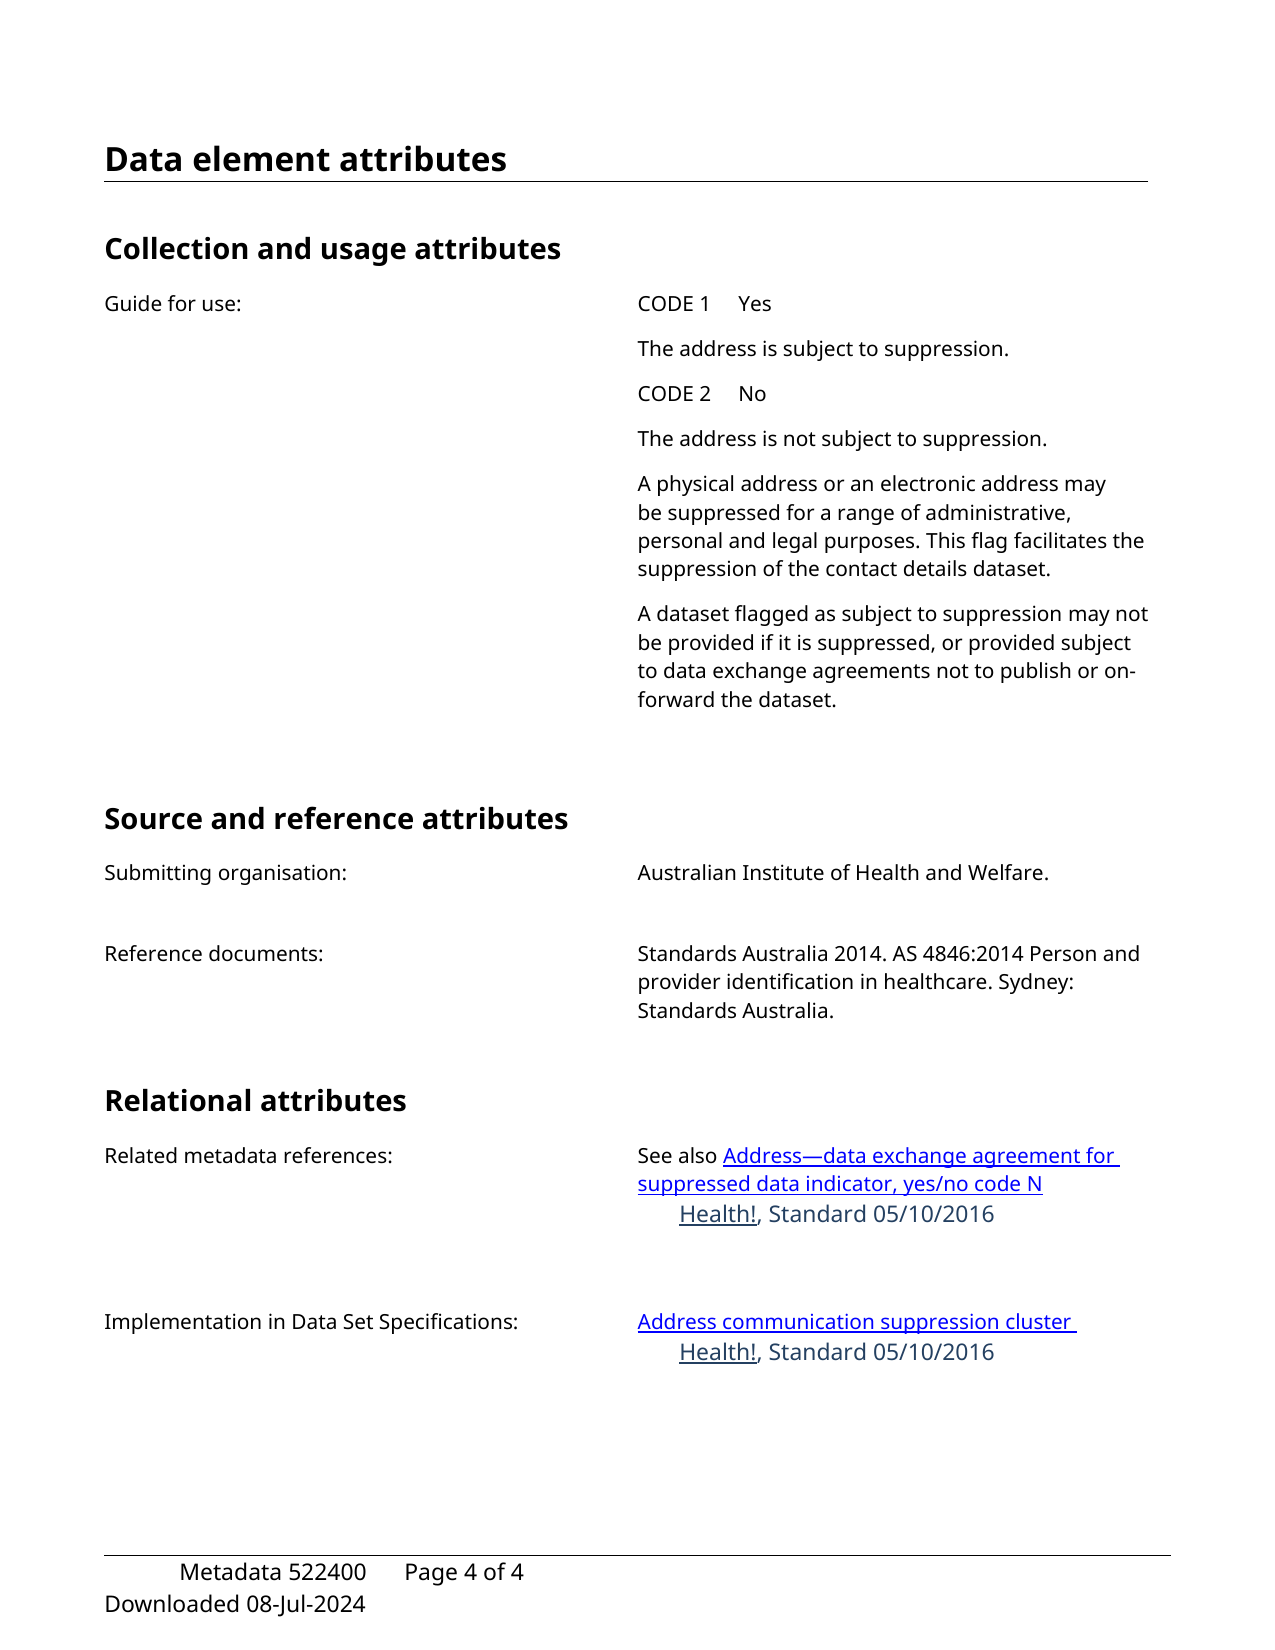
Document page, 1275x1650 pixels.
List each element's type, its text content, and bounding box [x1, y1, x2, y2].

table_cell Standards Australia 2014. AS 4846:2014 Person and provider identification in healthcare. Sydney: Standards Australia. [626, 929, 1159, 1035]
table_header Data element attributes [93, 110, 1159, 182]
table_cell Related metadata references: [93, 1131, 626, 1297]
table_cell Submitting organisation: [93, 848, 626, 929]
table_cell Relational attributes [93, 1035, 1159, 1131]
table_cell Address communication suppression cluster Health!, Standard 05/10/2016 [626, 1297, 1159, 1434]
table_cell See also Address—data exchange agreement for suppressed data indicator, yes/no code N Health!, Standard 05/10/2016 [626, 1131, 1159, 1297]
table_cell Australian Institute of Health and Welfare. [626, 848, 1159, 929]
table_cell CODE 1 Yes The address is subject to suppression. CODE 2 No The address is not subject to suppression. A physical address or an electronic address may be suppressed for a range of administrative, personal and legal purposes. This flag facilitates the suppression of the contact details dataset. A dataset flagged as subject to suppression may not be provided if it is suppressed, or provided subject to data exchange agreements not to publish or on-forward the dataset. [626, 278, 1159, 752]
table_cell Collection and usage attributes [93, 183, 1159, 278]
table_cell Source and reference attributes [93, 752, 1159, 848]
table_cell Guide for use: [93, 278, 626, 752]
table_cell Implementation in Data Set Specifications: [93, 1297, 626, 1434]
table_cell Reference documents: [93, 929, 626, 1035]
